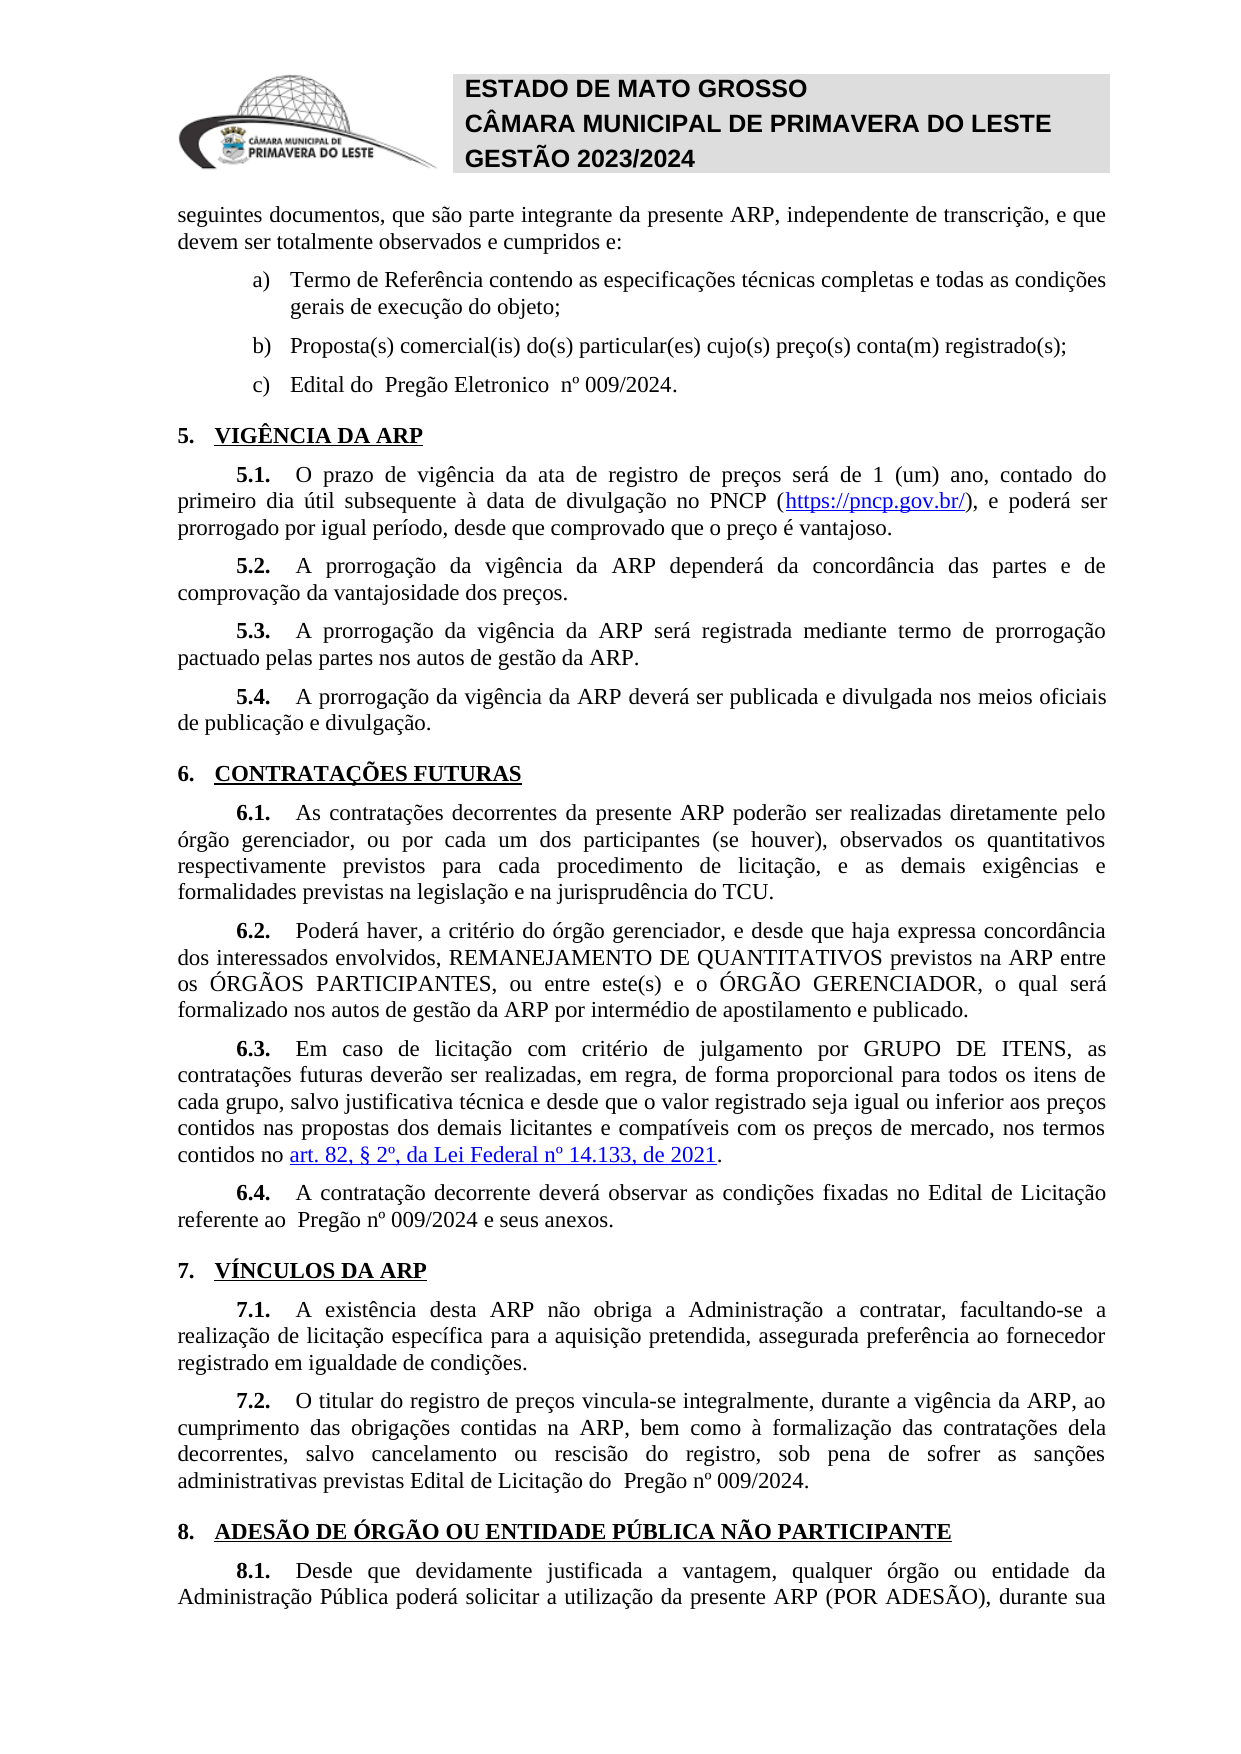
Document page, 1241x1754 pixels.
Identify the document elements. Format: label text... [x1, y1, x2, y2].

list Edital do Pregão Eletronico nº 009/2024. [252, 371, 1107, 397]
list A prorrogação da vigência da ARP dependerá da concordância das partes e de comprovação da vantajosidade dos preços. [177, 552, 1107, 605]
list A contratação decorrente deverá observar as condições fixadas no Edital de Licitação referente ao Pregão nº 009/2024 e seus anexos. [177, 1179, 1107, 1232]
list ADESÃO DE ÓRGÃO OU ENTIDADE PÚBLICA NÃO PARTICIPANTE [177, 1518, 1107, 1544]
list O titular do registro de preços vincula-se integralmente, durante a vigência da ARP, ao cumprimento das obrigações contidas na ARP, bem como à formalização das contratações dela decorrentes, salvo cancelamento ou rescisão do registro, sob pena de sofrer as sanções administrativas previstas Edital de Licitação do Pregão nº 009/2024. [177, 1388, 1107, 1493]
list A existência desta ARP não obriga a Administração a contratar, facultando-se a realização de licitação específica para a aquisição pretendida, assegurada preferência ao fornecedor registrado em igualdade de condições. [177, 1296, 1107, 1375]
list VIGÊNCIA DA ARP [177, 422, 1107, 448]
picture [177, 73, 442, 172]
list A prorrogação da vigência da ARP deverá ser publicada e divulgada nos meios oficiais de publicação e divulgação. [177, 683, 1107, 736]
list Poderá haver, a critério do órgão gerenciador, e desde que haja expressa concordância dos interessados envolvidos, REMANEJAMENTO DE QUANTITATIVOS previstos na ARP entre os ÓRGÃOS PARTICIPANTES, ou entre este(s) e o ÓRGÃO GERENCIADOR, o qual será formalizado nos autos de gestão da ARP por intermédio de apostilamento e publicado. [177, 917, 1107, 1023]
list CONTRATAÇÕES FUTURAS [177, 761, 1107, 787]
list Em caso de licitação com critério de julgamento por GRUPO DE ITENS, as contratações futuras deverão ser realizadas, em regra, de forma proporcional para todos os itens de cada grupo, salvo justificativa técnica e desde que o valor registrado seja igual ou inferior aos preços contidos nas propostas dos demais licitantes e compatíveis com os preços de mercado, nos termos contidos no art. 82, § 2º, da Lei Federal nº 14.133, de 2021. [177, 1035, 1107, 1167]
list VÍNCULOS DA ARP [177, 1257, 1107, 1283]
list Proposta(s) comercial(is) do(s) particular(es) cujo(s) preço(s) conta(m) registrado(s); [252, 332, 1107, 358]
list A prorrogação da vigência da ARP será registrada mediante termo de prorrogação pactuado pelas partes nos autos de gestão da ARP. [177, 618, 1107, 670]
list Termo de Referência contendo as especificações técnicas completas e todas as condições gerais de execução do objeto; [252, 267, 1107, 319]
list O prazo de vigência da ata de registro de preços será de 1 (um) ano, contado do primeiro dia útil subsequente à data de divulgação no PNCP (https://pncp.gov.br/), e poderá ser prorrogado por igual período, desde que comprovado que o preço é vantajoso. [177, 461, 1107, 540]
list As contratações decorrentes da presente ARP poderão ser realizadas diretamente pelo órgão gerenciador, ou por cada um dos participantes (se houver), observados os quantitativos respectivamente previstos para cada procedimento de licitação, e as demais exigências e formalidades previstas na legislação e na jurisprudência do TCU. [177, 799, 1107, 905]
